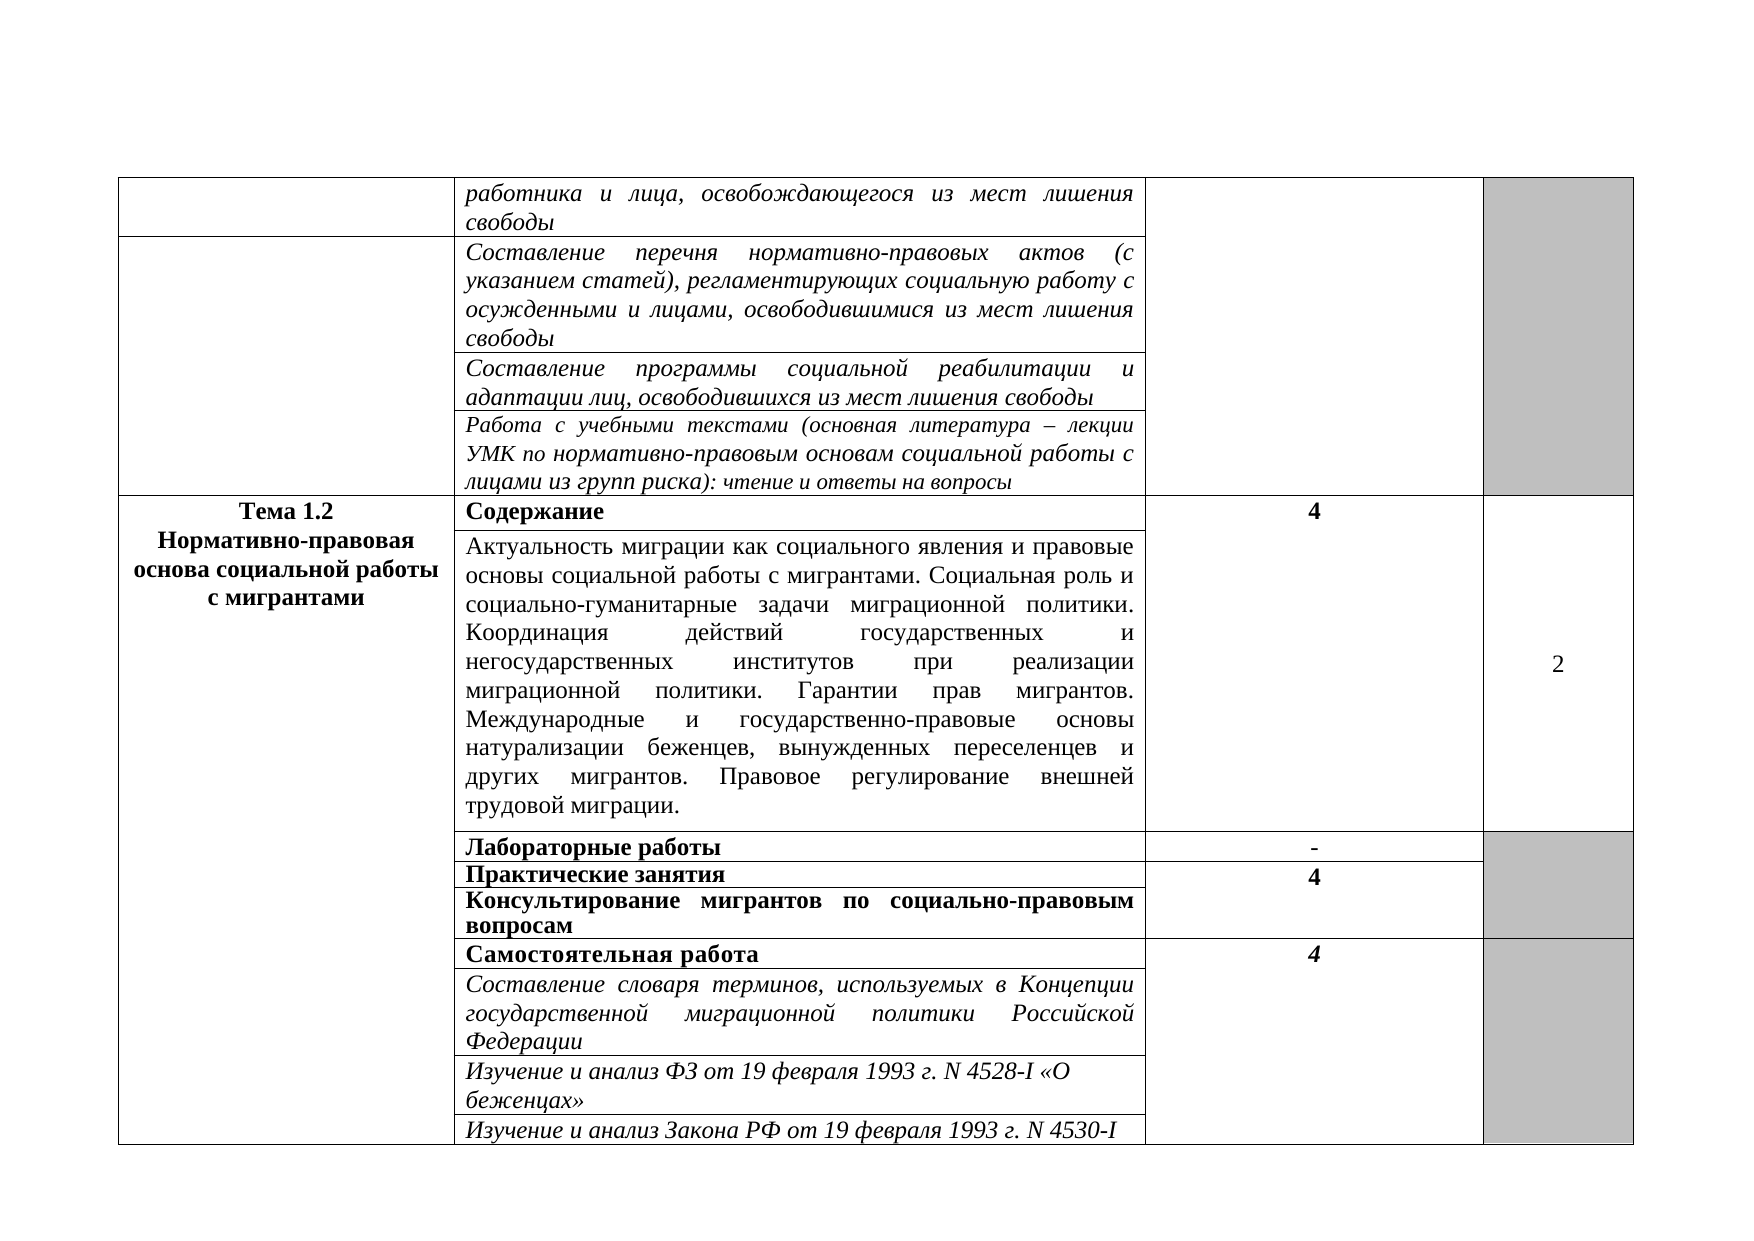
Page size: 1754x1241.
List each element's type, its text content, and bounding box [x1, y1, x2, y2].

table_cell [1484, 939, 1633, 1143]
table_cell Составление программы социальной реабилитации и адаптации лиц, освободившихся из мест лишения свободы [455, 353, 1145, 410]
table_cell Самостоятельная работа [455, 939, 1145, 968]
table_cell Лабораторные работы [455, 832, 1145, 861]
table_cell Актуальность миграции как социального явления и правовые основы социальной работы с мигрантами. Социальная роль и социально-гуманитарные задачи миграционной политики. Координация действий государственных и негосударственных институтов при реализации миграционной политики. Гарантии прав мигрантов. Международные и государственно-правовые основы натурализации беженцев, вынужденных переселенцев и других мигрантов. Правовое регулирование внешней трудовой миграции. [455, 531, 1145, 831]
table_cell Работа с учебными текстами (основная литература – лекции УМК по нормативно-правовым основам социальной работы с лицами из групп риска): чтение и ответы на вопросы [455, 411, 1145, 495]
table_cell - [1146, 832, 1483, 861]
table_cell 4 [1146, 496, 1483, 831]
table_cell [455, 1115, 1145, 1143]
table_cell Консультирование мигрантов по социально-правовым вопросам [455, 888, 1145, 938]
table_cell [119, 237, 454, 495]
table_cell 2 [1484, 496, 1633, 831]
table_cell Тема 1.2 Нормативно-правовая основа социальной работы с мигрантами [119, 496, 454, 1143]
table_cell 4 [1146, 862, 1483, 938]
table_cell Составление перечня нормативно-правовых актов (с указанием статей), регламентирующих социальную работу с осужденными и лицами, освободившимися из мест лишения свободы [455, 237, 1145, 352]
table_cell Содержание [455, 496, 1145, 530]
table_cell 4 [1146, 939, 1483, 1143]
table_cell [1484, 832, 1633, 938]
table_cell Изучение и анализ ФЗ от 19 февраля 1993 г. N 4528-I «О беженцах» [455, 1056, 1145, 1114]
table_cell Составление словаря терминов, используемых в Концепции государственной миграционной политики Российской Федерации [455, 969, 1145, 1055]
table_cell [455, 178, 1145, 236]
table_cell Практические занятия [455, 862, 1145, 887]
